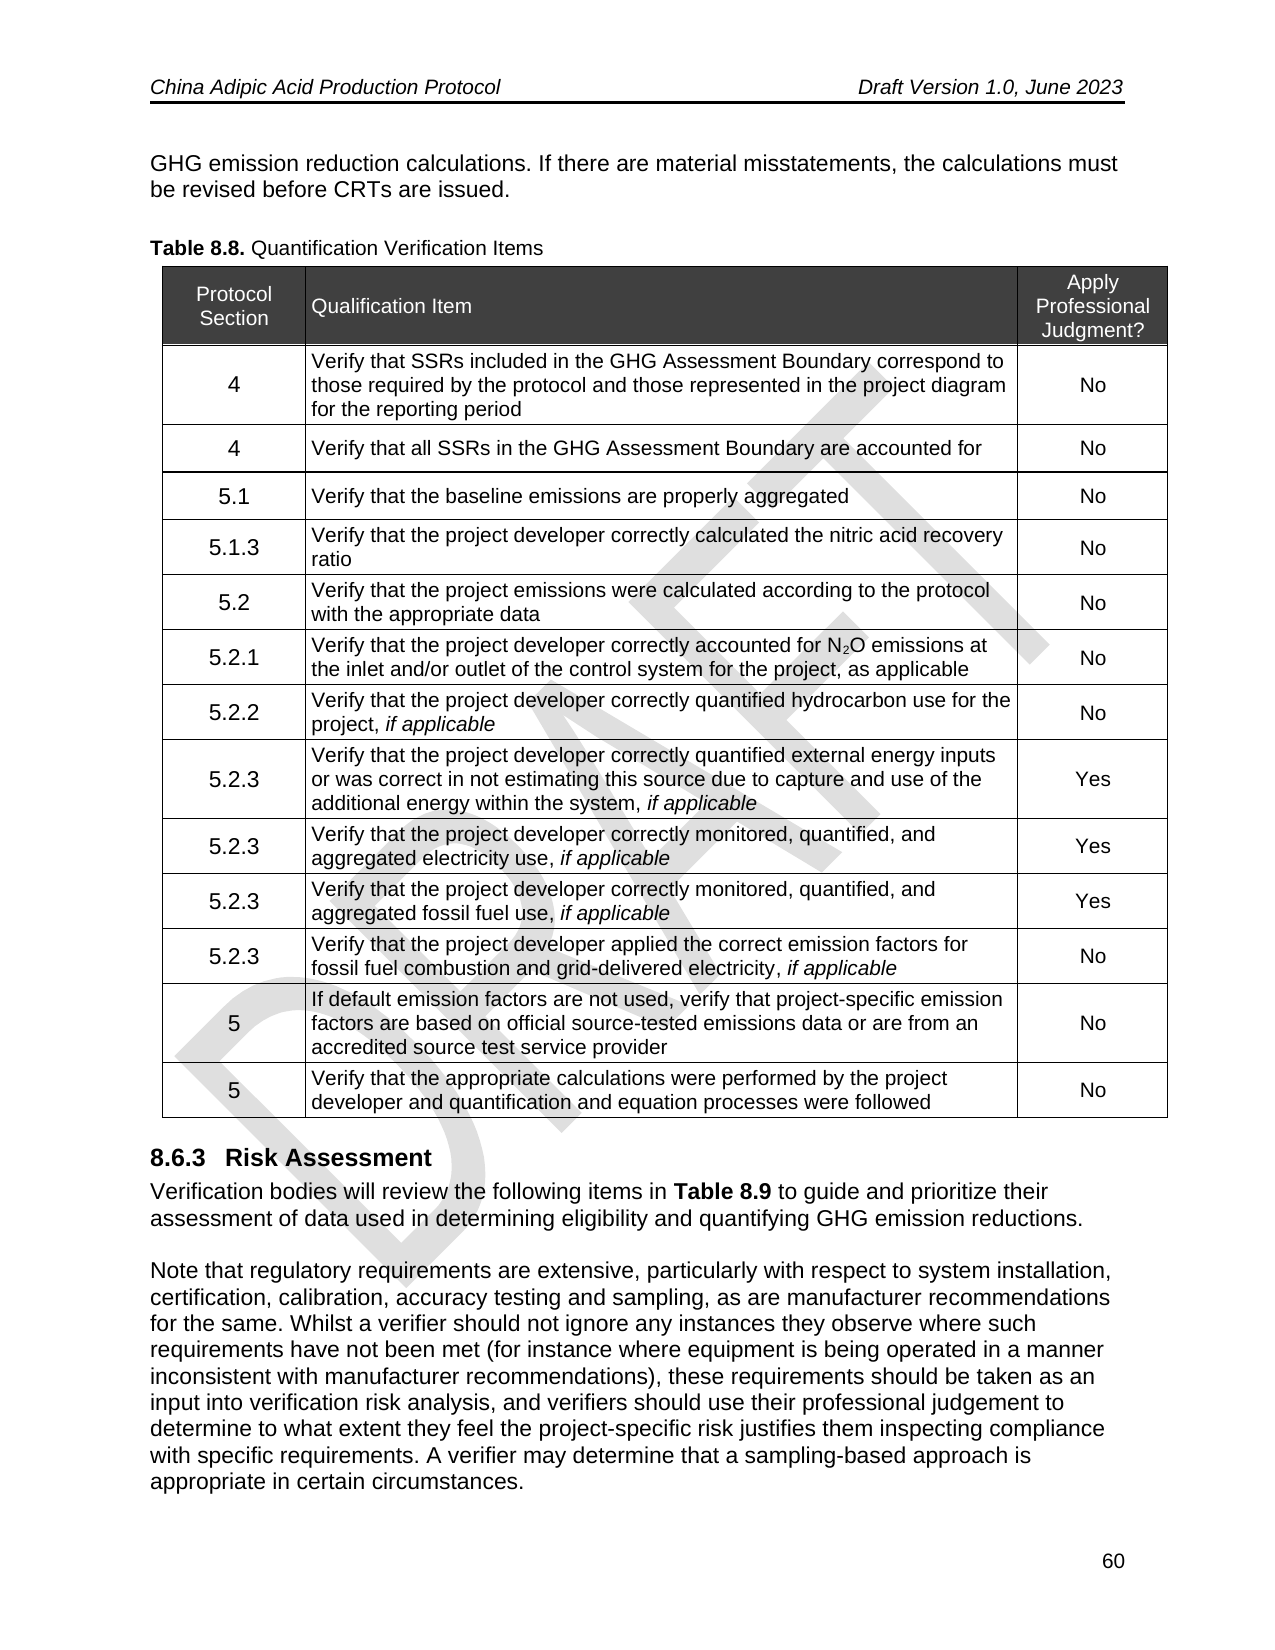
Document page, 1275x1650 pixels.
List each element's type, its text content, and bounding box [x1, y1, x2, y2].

table_cell No [1018, 984, 1167, 1062]
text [150, 150, 1125, 203]
table_cell Yes [1018, 740, 1167, 818]
table_cell 4 [163, 346, 305, 423]
table_cell 5.1 [163, 473, 305, 519]
table_cell No [1018, 685, 1167, 739]
table_cell 5.2 [163, 575, 305, 629]
table_cell 5.2.3 [163, 929, 305, 983]
table_cell 4 [163, 425, 305, 471]
table_cell Yes [1018, 819, 1167, 873]
table_cell No [1018, 929, 1167, 983]
table_cell No [1018, 425, 1167, 471]
table_cell 5.2.2 [163, 685, 305, 739]
table_cell Verify that the appropriate calculations were performed by the project developer and quantification and equation processes were followed [306, 1063, 1017, 1117]
table_header Apply Professional Judgment? [1018, 267, 1167, 344]
table_cell Verify that the project developer correctly monitored, quantified, and aggregated fossil fuel use, if applicable [306, 874, 1017, 928]
table_cell Verify that SSRs included in the GHG Assessment Boundary correspond to those required by the protocol and those represented in the project diagram for the reporting period [306, 346, 1017, 423]
table_cell 5.2.3 [163, 819, 305, 873]
table_cell Verify that the project emissions were calculated according to the protocol with the appropriate data [306, 575, 1017, 629]
table_cell No [1018, 346, 1167, 423]
table_cell Verify that the project developer correctly quantified hydrocarbon use for the project, if applicable [306, 685, 1017, 739]
table_cell If default emission factors are not used, verify that project-specific emission factors are based on official source-tested emissions data or are from an accredited source test service provider [306, 984, 1017, 1062]
table_cell 5 [163, 984, 305, 1062]
table_cell No [1018, 575, 1167, 629]
text Note that regulatory requirements are extensive, particularly with respect to system installation, certification, calibration, accuracy testing and sampling, as are manufacturer recommendations for the same. Whilst a verifier should not ignore any instances they observe where such requirements have not been met (for instance where equipment is being operated in a manner inconsistent with manufacturer recommendations), these requirements should be taken as an input into verification risk analysis, and verifiers should use their professional judgement to determine to what extent they feel the project-specific risk justifies them inspecting compliance with specific requirements. A verifier may determine that a sampling-based approach is appropriate in certain circumstances. [150, 1257, 1125, 1494]
table_cell No [1018, 1063, 1167, 1117]
table_header Qualification Item [306, 267, 1017, 344]
subtitle Risk Assessment [150, 1143, 1125, 1172]
table_cell Verify that the project developer correctly accounted for N2O emissions at the inlet and/or outlet of the control system for the project, as applicable [306, 630, 1017, 684]
table_cell 5.2.3 [163, 874, 305, 928]
table_cell Verify that the project developer correctly monitored, quantified, and aggregated electricity use, if applicable [306, 819, 1017, 873]
table_cell Verify that the project developer correctly quantified external energy inputs or was correct in not estimating this source due to capture and use of the additional energy within the system, if applicable [306, 740, 1017, 818]
table_cell Verify that the project developer correctly calculated the nitric acid recovery ratio [306, 520, 1017, 574]
table_cell 5.2.1 [163, 630, 305, 684]
table_cell Yes [1018, 874, 1167, 928]
table_cell 5 [163, 1063, 305, 1117]
table_cell No [1018, 473, 1167, 519]
table_cell No [1018, 520, 1167, 574]
table_cell 5.2.3 [163, 740, 305, 818]
table_header Protocol Section [163, 267, 305, 344]
table_cell Verify that the project developer applied the correct emission factors for fossil fuel combustion and grid-delivered electricity, if applicable [306, 929, 1017, 983]
table_cell Verify that the baseline emissions are properly aggregated [306, 473, 1017, 519]
table_cell No [1018, 630, 1167, 684]
table_cell 5.1.3 [163, 520, 305, 574]
table_cell Verify that all SSRs in the GHG Assessment Boundary are accounted for [306, 425, 1017, 471]
